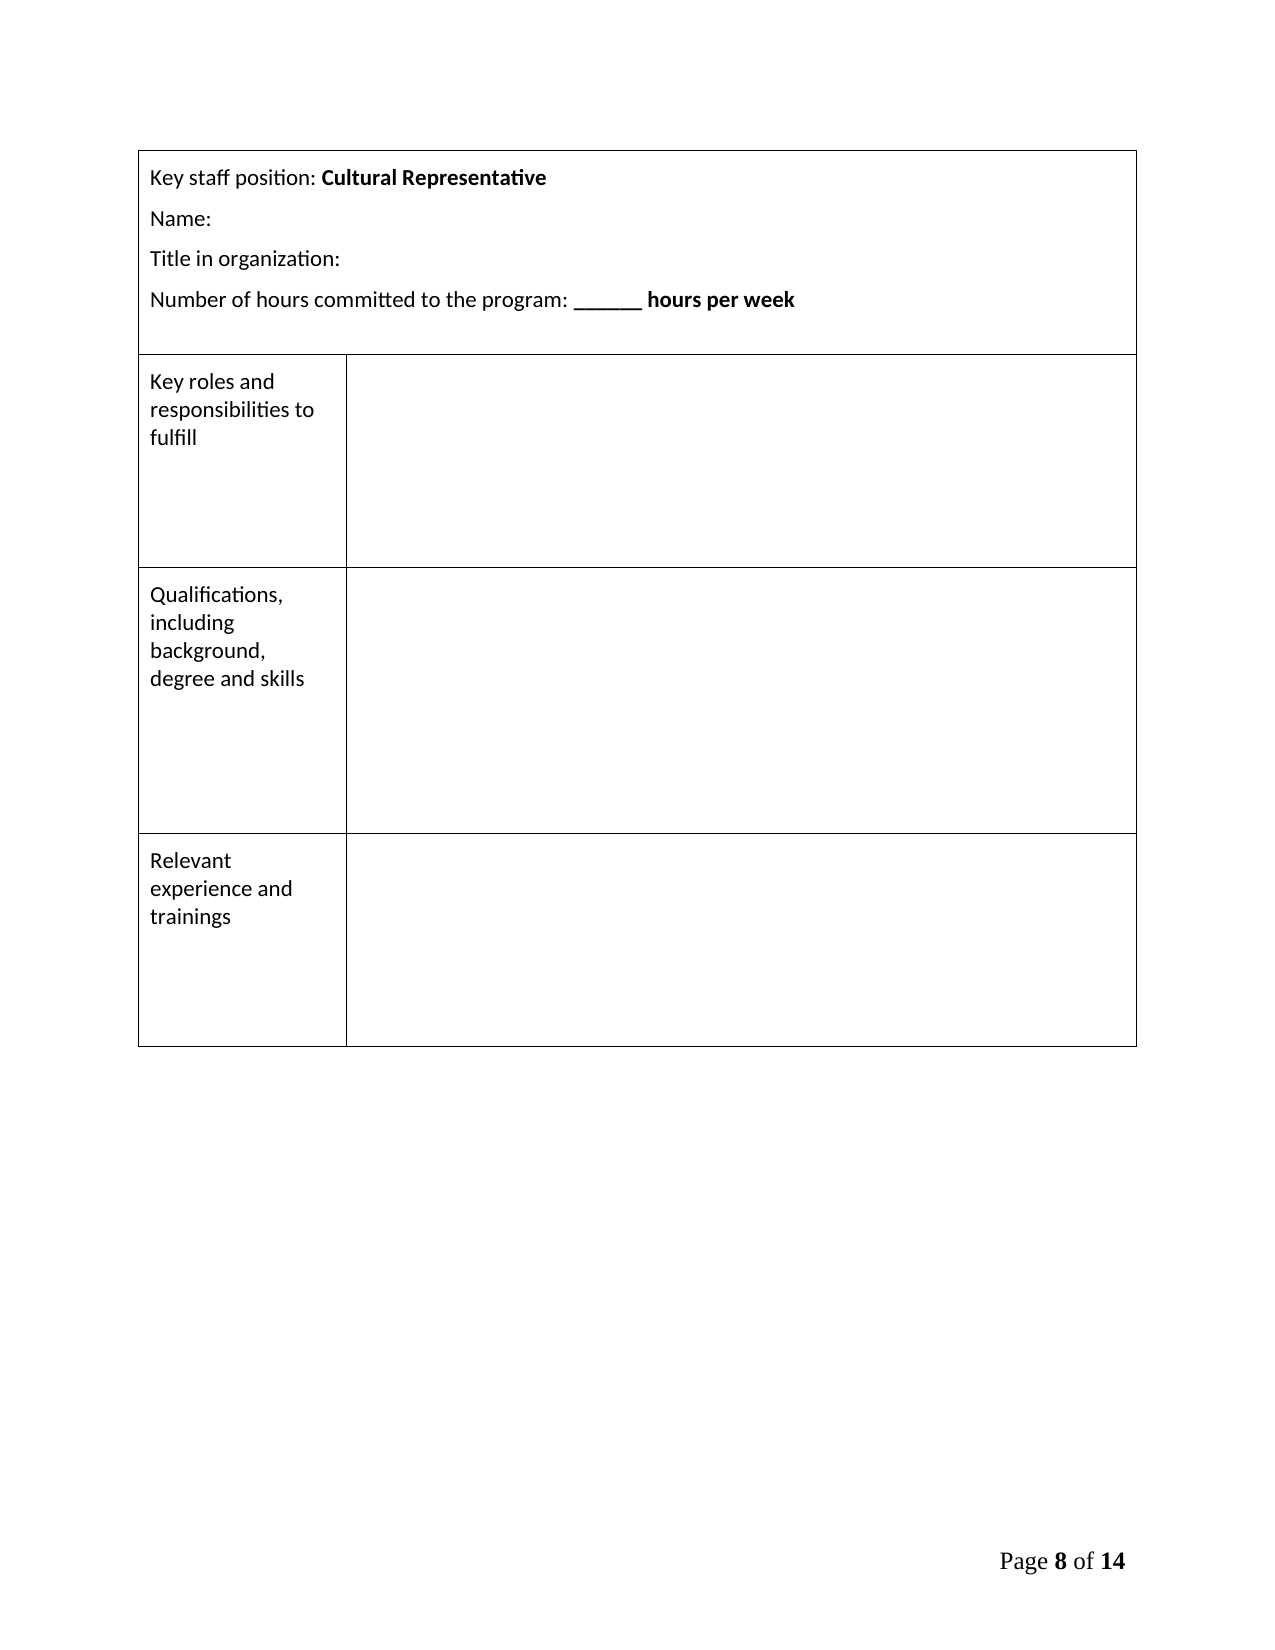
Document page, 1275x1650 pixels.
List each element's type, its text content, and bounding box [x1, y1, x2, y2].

table_header Key staff position: Cultural Representative Name: Title in organization: Number of hours committed to the program: ______ hours per week [139, 151, 1136, 354]
table_cell [347, 355, 1136, 567]
table_cell [347, 834, 1136, 1046]
table_cell Qualifications, including background, degree and skills [139, 568, 346, 833]
table_cell [347, 568, 1136, 833]
table_cell Key roles and responsibilities to fulfill [139, 355, 346, 567]
table_cell Relevant experience and trainings [139, 834, 346, 1046]
